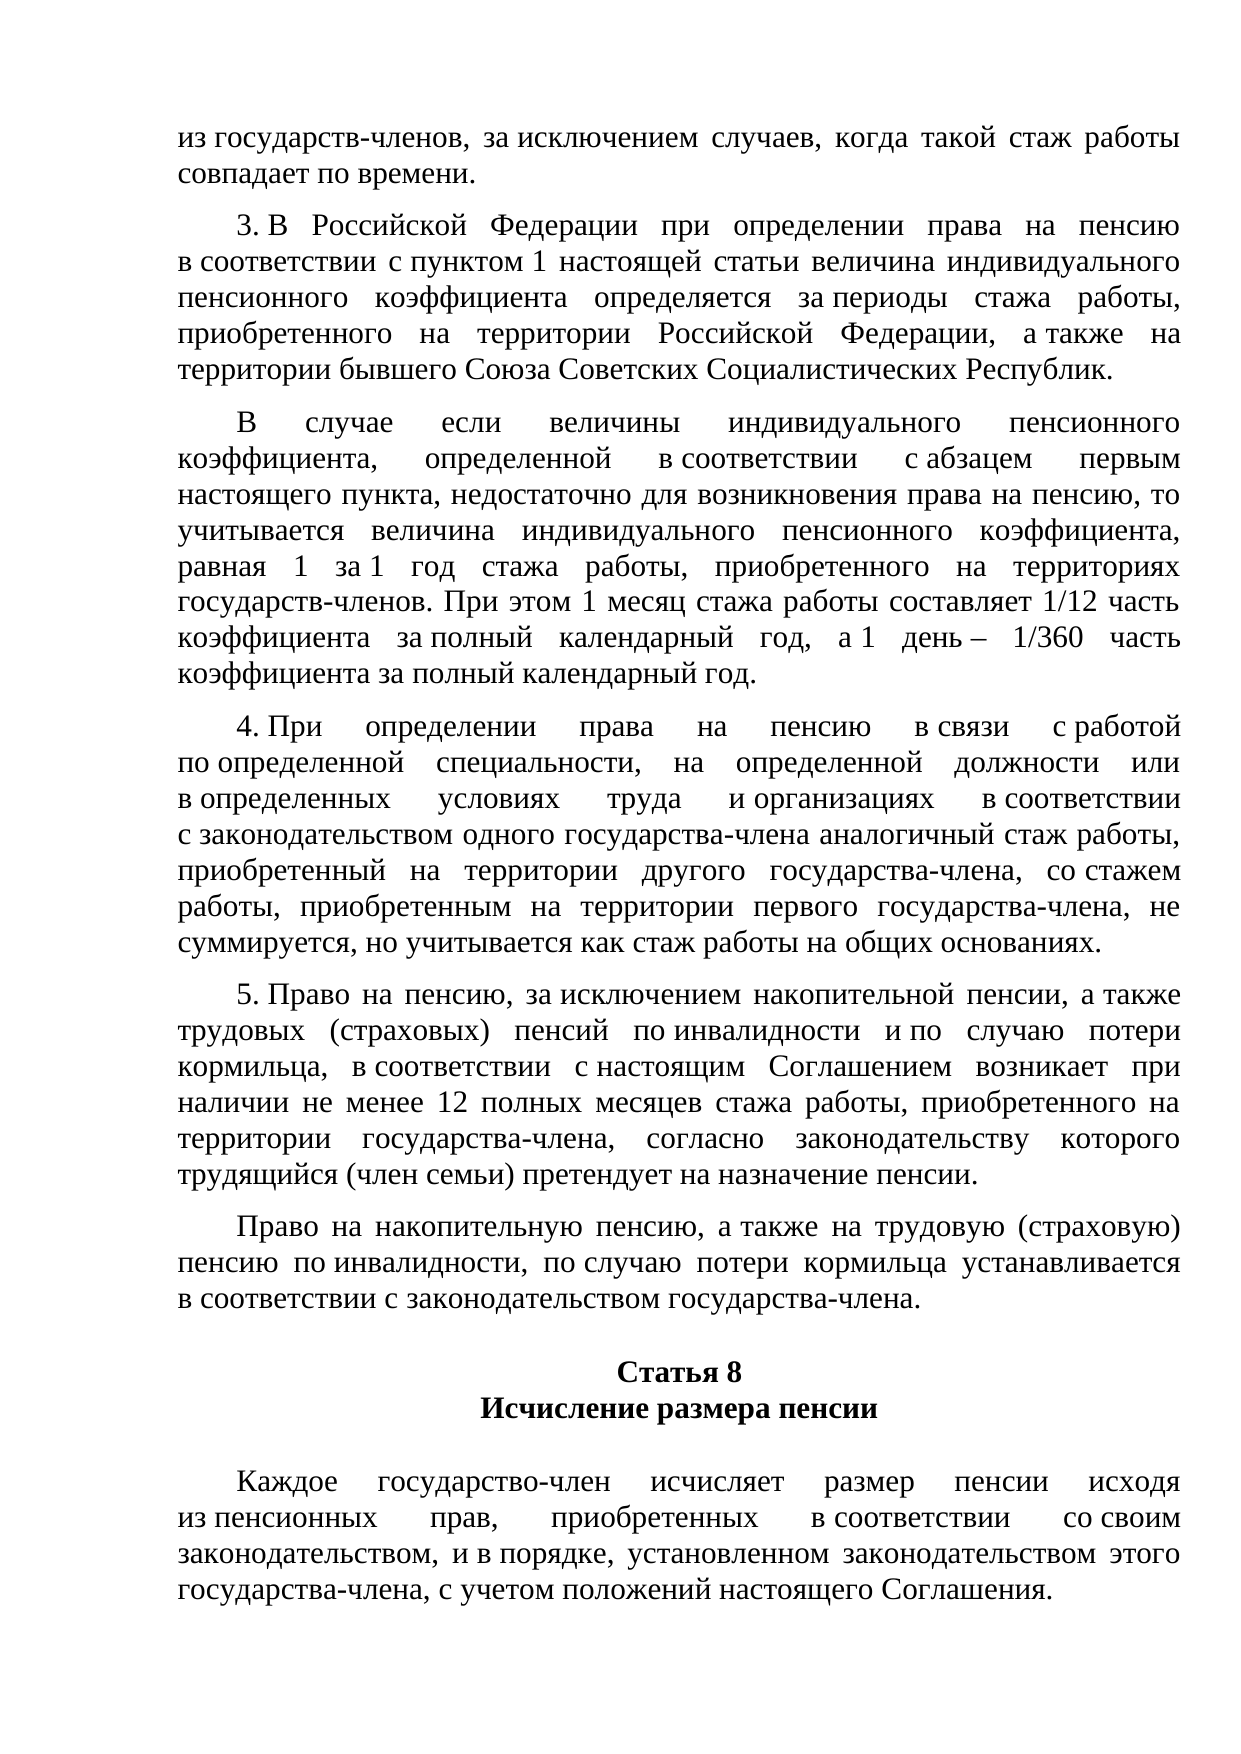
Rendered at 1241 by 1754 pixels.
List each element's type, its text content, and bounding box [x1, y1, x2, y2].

text В случае если величины индивидуального пенсионного коэффициента, определенной в соответствии с абзацем первым настоящего пункта, недостаточно для возникновения права на пенсию, то учитывается величина индивидуального пенсионного коэффициента, равная 1 за 1 год стажа работы, приобретенного на территориях государств-членов. При этом 1 месяц стажа работы составляет 1/12 часть коэффициента за полный календарный год, а 1 день – 1/360 часть коэффициента за полный календарный год. [177, 403, 1181, 691]
text 5. Право на пенсию, за исключением накопительной пенсии, а также трудовых (страховых) пенсий по инвалидности и по случаю потери кормильца, в соответствии с настоящим Соглашением возникает при наличии не менее 12 полных месяцев стажа работы, приобретенного на территории государства-члена, согласно законодательству которого трудящийся (член семьи) претендует на назначение пенсии. [177, 975, 1181, 1191]
text Каждое государство-член исчисляет размер пенсии исходя из пенсионных прав, приобретенных в соответствии со своим законодательством, и в порядке, установленном законодательством этого государства-члена, с учетом положений настоящего Соглашения. [177, 1462, 1181, 1606]
text Статья 8 Исчисление размера пенсии [177, 1353, 1181, 1425]
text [177, 118, 1181, 190]
text 4. При определении права на пенсию в связи с работой по определенной специальности, на определенной должности или в определенных условиях труда и организациях в соответствии с законодательством одного государства-члена аналогичный стаж работы, приобретенный на территории другого государства-члена, со стажем работы, приобретенным на территории первого государства-члена, не суммируется, но учитывается как стаж работы на общих основаниях. [177, 707, 1181, 959]
text 3. В Российской Федерации при определении права на пенсию в соответствии с пунктом 1 настоящей статьи величина индивидуального пенсионного коэффициента определяется за периоды стажа работы, приобретенного на территории Российской Федерации, а также на территории бывшего Союза Советских Социалистических Республик. [177, 207, 1181, 386]
text Право на накопительную пенсию, а также на трудовую (страховую) пенсию по инвалидности, по случаю потери кормильца устанавливается в соответствии с законодательством государства-члена. [177, 1208, 1181, 1316]
